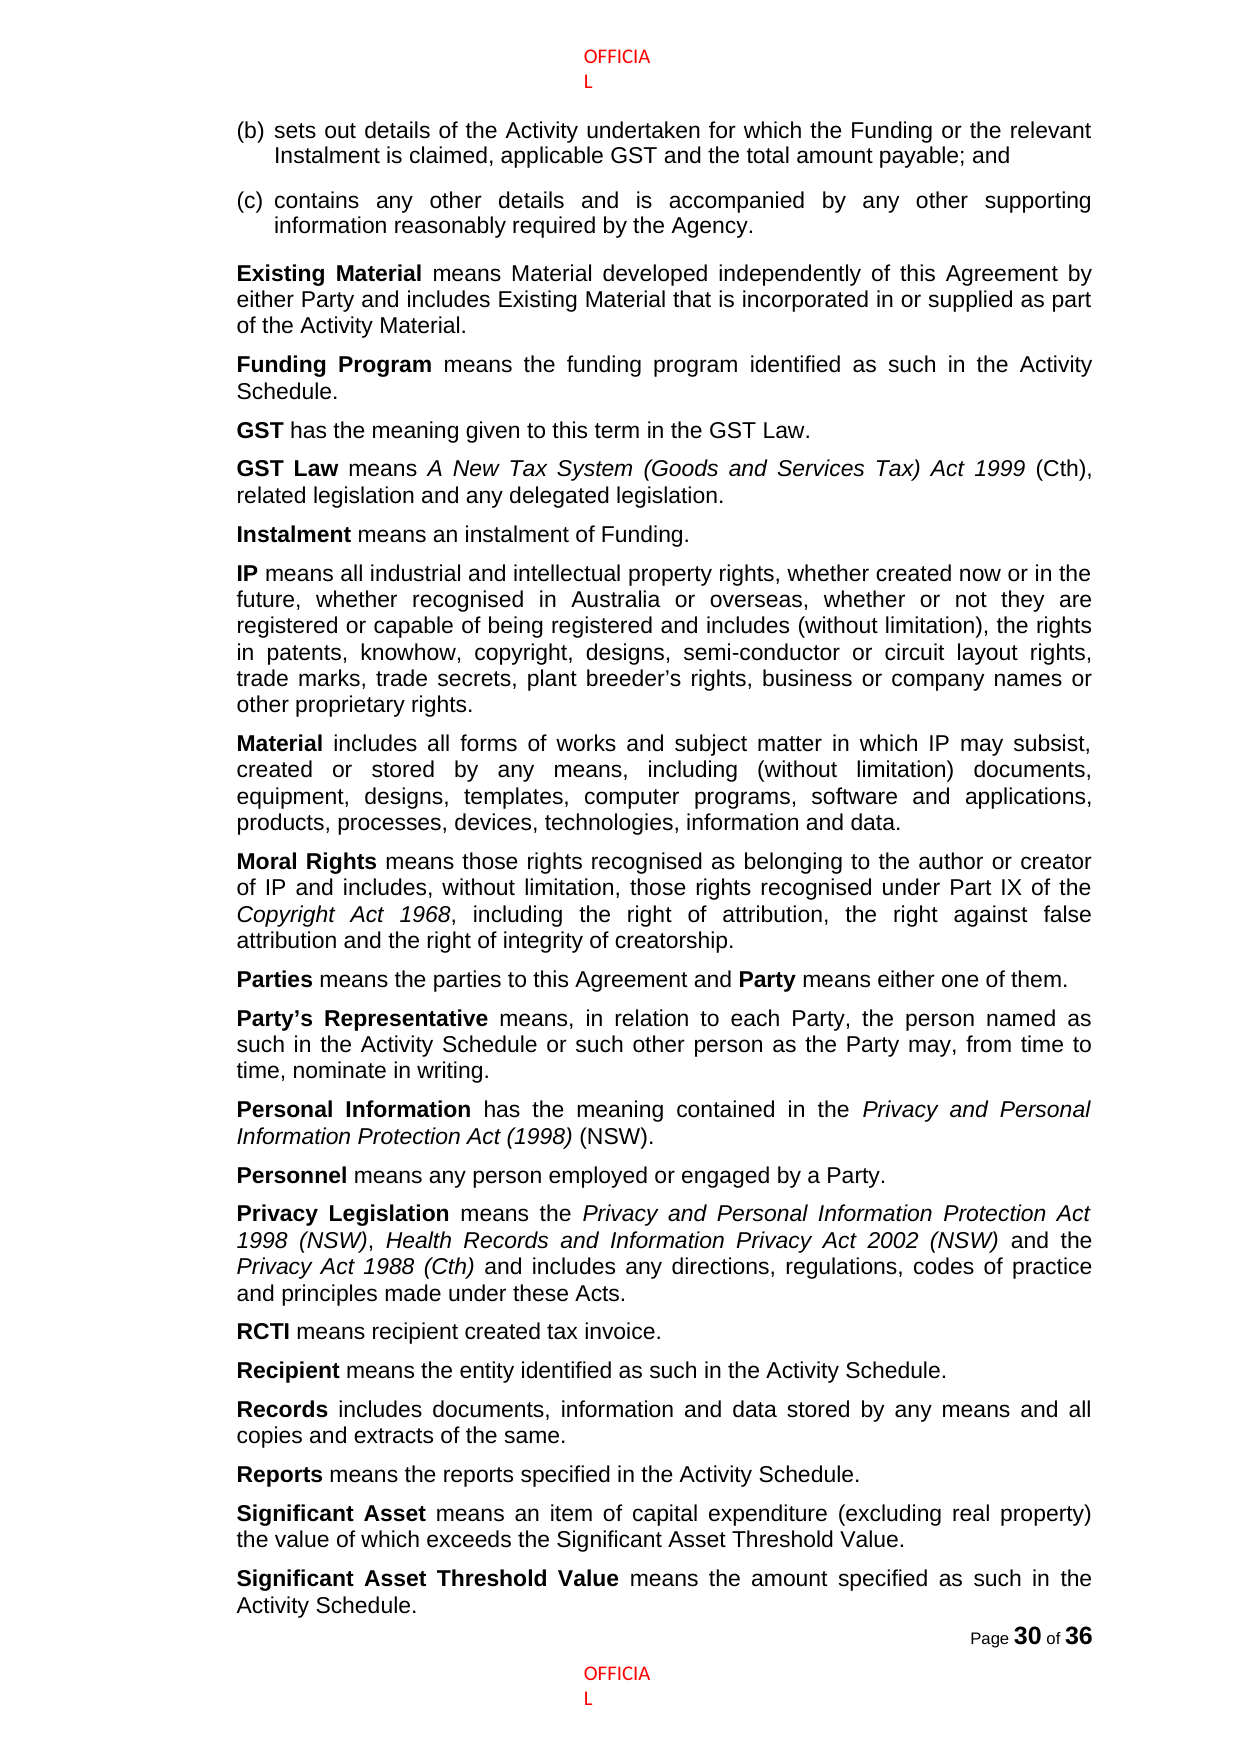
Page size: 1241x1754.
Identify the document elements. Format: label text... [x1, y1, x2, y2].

text Moral Rights means those rights recognised as belonging to the author or creator of IP and includes, without limitation, those rights recognised under Part IX of the Copyright Act 1968, including the right of attribution, the right against false attribution and the right of integrity of creatorship. [236, 848, 1092, 953]
list contains any other details and is accompanied by any other supporting information reasonably required by the Agency. [236, 189, 1092, 239]
list sets out details of the Activity undertaken for which the Funding or the relevant Instalment is claimed, applicable GST and the total amount payable; and [236, 118, 1092, 168]
text Personnel means any person employed or engaged by a Party. [236, 1162, 1092, 1188]
text GST has the meaning given to this term in the GST Law. [236, 417, 1092, 443]
text Party’s Representative means, in relation to each Party, the person named as such in the Activity Schedule or such other person as the Party may, from time to time, nominate in writing. [236, 1005, 1092, 1084]
text Significant Asset means an item of capital expenditure (excluding real property) the value of which exceeds the Significant Asset Threshold Value. [236, 1500, 1092, 1553]
text Instalment means an instalment of Funding. [236, 521, 1092, 547]
text Personal Information has the meaning contained in the Privacy and Personal Information Protection Act (1998) (NSW). [236, 1096, 1092, 1149]
text Recipient means the entity identified as such in the Activity Schedule. [236, 1357, 1092, 1383]
text IP means all industrial and intellectual property rights, whether created now or in the future, whether recognised in Australia or overseas, whether or not they are registered or capable of being registered and includes (without limitation), the rights in patents, knowhow, copyright, designs, semi-conductor or circuit layout rights, trade marks, trade secrets, plant breeder’s rights, business or company names or other proprietary rights. [236, 559, 1092, 718]
text Records includes documents, information and data stored by any means and all copies and extracts of the same. [236, 1396, 1092, 1449]
text Existing Material means Material developed independently of this Agreement by either Party and includes Existing Material that is incorporated in or supplied as part of the Activity Material. [236, 260, 1092, 339]
text Parties means the parties to this Agreement and Party means either one of them. [236, 966, 1092, 992]
text Funding Program means the funding program identified as such in the Activity Schedule. [236, 351, 1092, 404]
text GST Law means A New Tax System (Goods and Services Tax) Act 1999 (Cth), related legislation and any delegated legislation. [236, 455, 1092, 508]
text Significant Asset Threshold Value means the amount specified as such in the Activity Schedule. [236, 1565, 1092, 1618]
text Privacy Legislation means the Privacy and Personal Information Protection Act 1998 (NSW), Health Records and Information Privacy Act 2002 (NSW) and the Privacy Act 1988 (Cth) and includes any directions, regulations, codes of practice and principles made under these Acts. [236, 1200, 1092, 1306]
text RCTI means recipient created tax invoice. [236, 1318, 1092, 1345]
text Reports means the reports specified in the Activity Schedule. [236, 1461, 1092, 1488]
text Material includes all forms of works and subject matter in which IP may subsist, created or stored by any means, including (without limitation) documents, equipment, designs, templates, computer programs, software and applications, products, processes, devices, technologies, information and data. [236, 730, 1092, 836]
